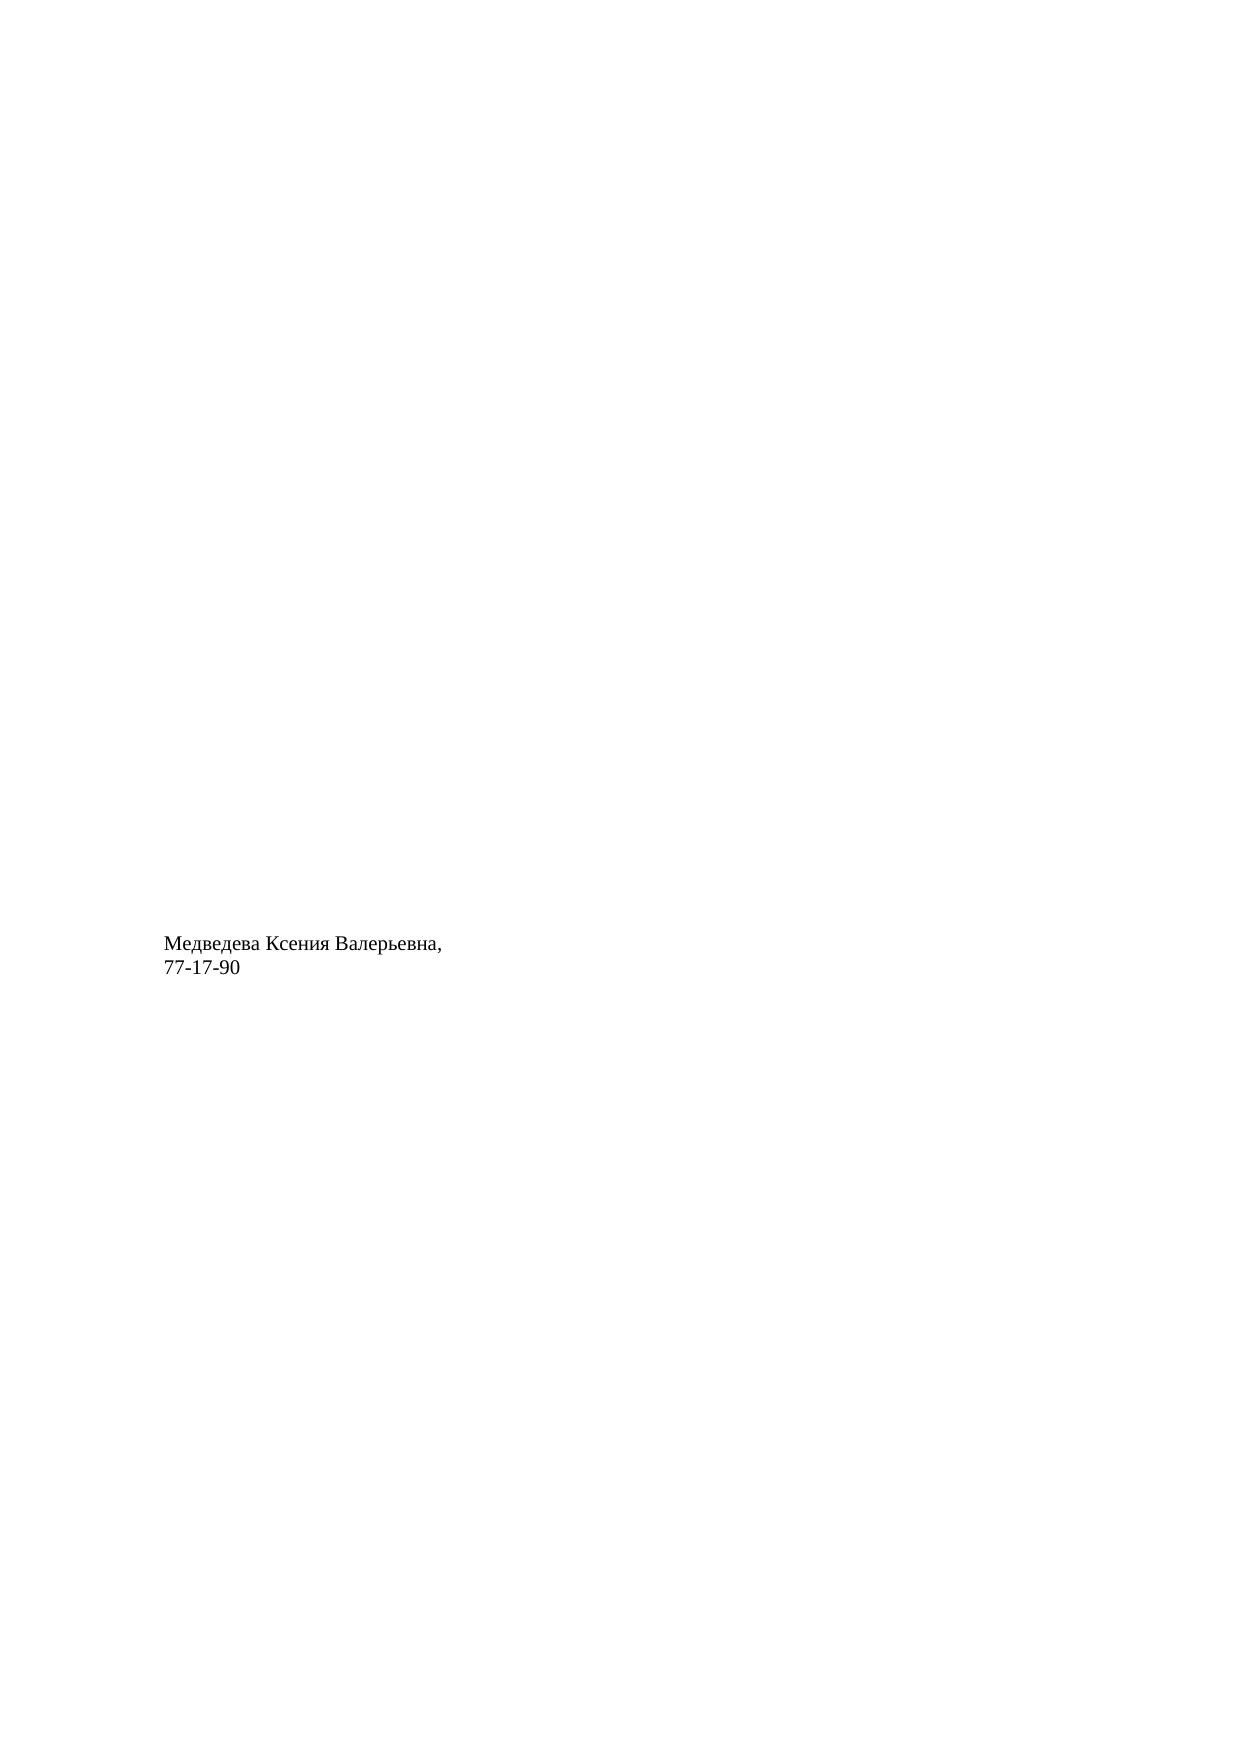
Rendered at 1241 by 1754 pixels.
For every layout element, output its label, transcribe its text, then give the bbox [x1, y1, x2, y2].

text Медведева Ксения Валерьевна, [148, 931, 1152, 955]
text 77-17-90 [148, 955, 1152, 979]
